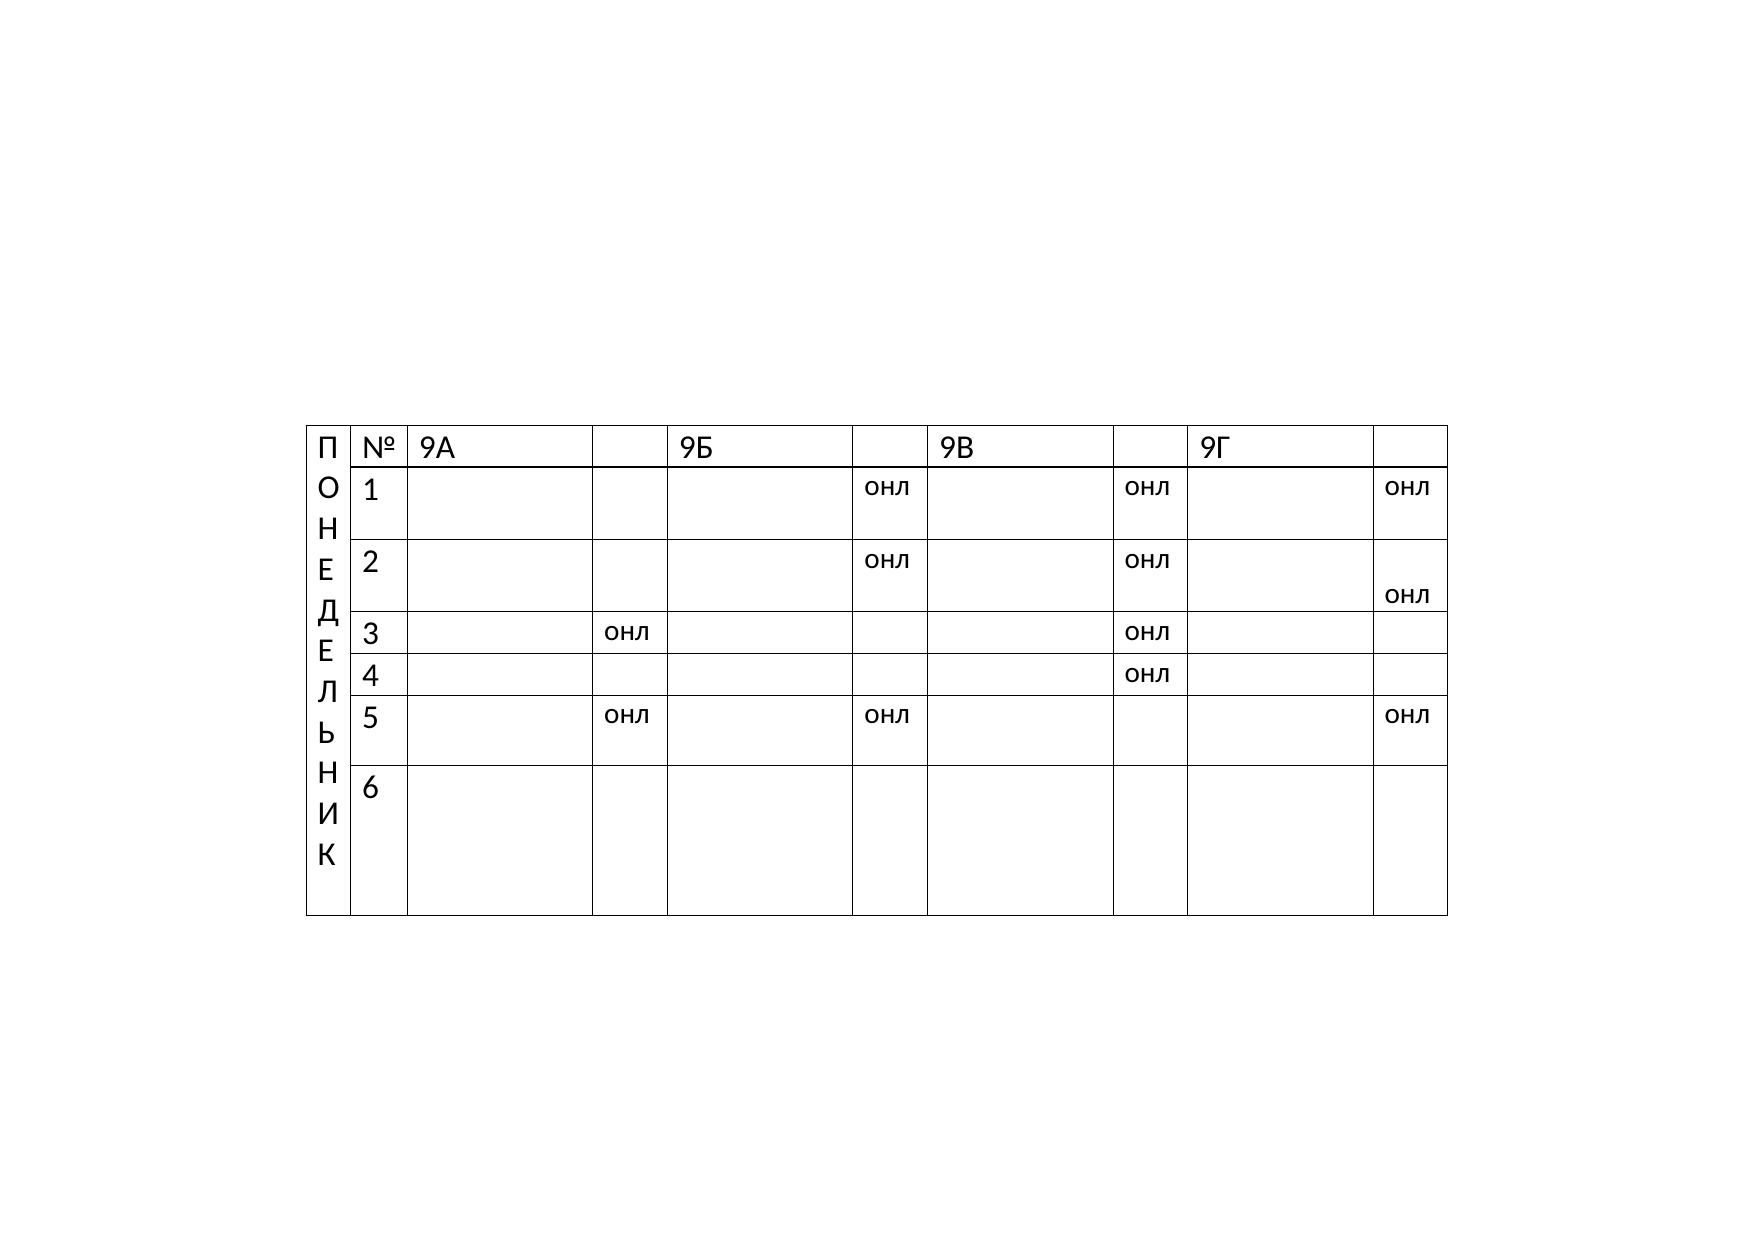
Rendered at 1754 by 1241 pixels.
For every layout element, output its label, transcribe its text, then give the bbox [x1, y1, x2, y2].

table_cell [668, 766, 852, 914]
table_cell онл [1114, 540, 1187, 611]
table_cell [928, 654, 1113, 694]
table_cell [1188, 540, 1373, 611]
table_cell [1188, 612, 1373, 653]
table_header П О Н Е Д Е Л Ь Н И К [307, 426, 350, 914]
table_cell онл [853, 696, 927, 765]
table_cell [668, 654, 852, 694]
table_header [853, 426, 927, 466]
table_cell онл [593, 612, 667, 653]
table_cell [1188, 468, 1373, 539]
table_cell 4 [351, 654, 407, 694]
table_cell [408, 766, 592, 914]
table_cell [928, 540, 1113, 611]
table_cell [1374, 654, 1447, 694]
table_cell [408, 654, 592, 694]
table_header [593, 426, 667, 466]
table_cell [853, 766, 927, 914]
table_cell онл [1374, 540, 1447, 611]
table_header 9В [928, 426, 1113, 466]
table_cell [408, 696, 592, 765]
table_cell [1374, 612, 1447, 653]
table_header [1114, 426, 1187, 466]
table_cell [408, 612, 592, 653]
table_cell [408, 540, 592, 611]
table_cell онл [1114, 468, 1187, 539]
table_cell [1114, 766, 1187, 914]
table_header 9А [408, 426, 592, 466]
table_cell [593, 766, 667, 914]
table_cell [593, 654, 667, 694]
table_cell [668, 612, 852, 653]
table_cell онл [1374, 468, 1447, 539]
table_cell 5 [351, 696, 407, 765]
table_cell [928, 612, 1113, 653]
table_cell [928, 766, 1113, 914]
table_cell [593, 540, 667, 611]
table_cell [408, 468, 592, 539]
table_cell онл [853, 468, 927, 539]
table_header 9Б [668, 426, 852, 466]
table_cell 6 [351, 766, 407, 914]
table_header [1374, 426, 1447, 466]
table_cell онл [1114, 654, 1187, 694]
table_cell [668, 696, 852, 765]
table_cell [928, 468, 1113, 539]
table_cell [1188, 654, 1373, 694]
table_cell 1 [351, 468, 407, 539]
table_cell 2 [351, 540, 407, 611]
table_cell [668, 468, 852, 539]
table_cell [853, 654, 927, 694]
table_cell [1188, 766, 1373, 914]
table_cell 3 [351, 612, 407, 653]
table_cell [1188, 696, 1373, 765]
table_cell онл [1114, 612, 1187, 653]
table_cell онл [593, 696, 667, 765]
table_cell [928, 696, 1113, 765]
table_cell онл [1374, 696, 1447, 765]
table_cell [668, 540, 852, 611]
table_cell [853, 612, 927, 653]
table_cell онл [853, 540, 927, 611]
table_cell [1114, 696, 1187, 765]
table_cell [593, 468, 667, 539]
table_header № [351, 426, 407, 466]
table_header 9Г [1188, 426, 1373, 466]
table_cell [1374, 766, 1447, 914]
